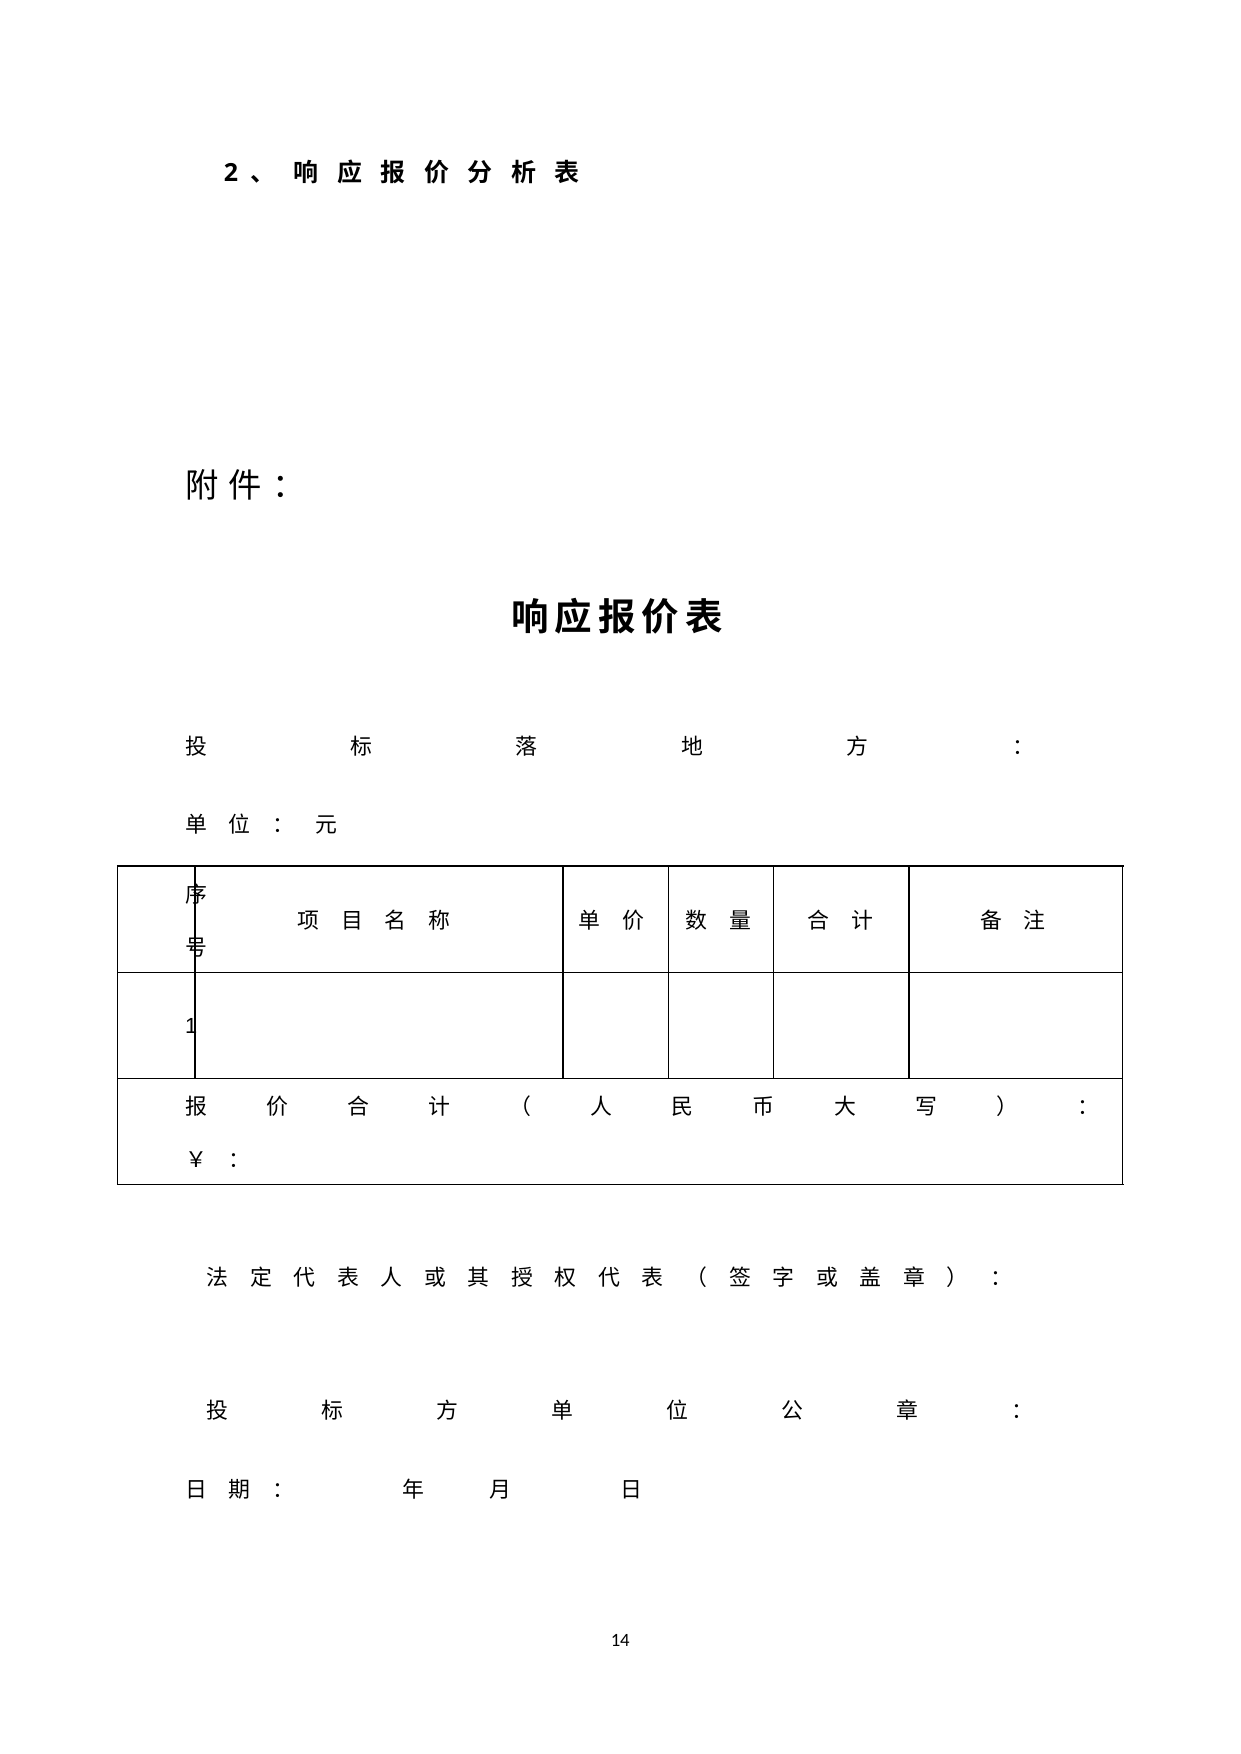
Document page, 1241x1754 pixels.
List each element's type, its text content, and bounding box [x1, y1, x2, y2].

table_header 合计 [774, 867, 908, 971]
table_header 序号 [118, 867, 194, 971]
table_cell [196, 973, 562, 1077]
table_cell [774, 973, 908, 1077]
text 投标落地方： 单位：元 [185, 719, 1056, 849]
table_cell [910, 973, 1122, 1077]
text 2、响应报价分析表 [185, 145, 1056, 197]
text 法定代表人或其授权代表（签字或盖章）： [185, 1250, 1056, 1302]
table_cell [669, 973, 773, 1077]
table_cell 报价合计（人民币大写）： ￥： [118, 1079, 1122, 1183]
table_header 单价 [564, 867, 668, 971]
table_header 数量 [669, 867, 773, 971]
table_cell [564, 973, 668, 1077]
text 投标方单位公章： 日期： 年 月 日 [185, 1383, 1056, 1514]
text 附件： [185, 457, 1056, 509]
text 响应报价表 [185, 562, 1056, 666]
table_cell 1 [118, 973, 194, 1077]
table_header 备注 [910, 867, 1122, 971]
table_header 项目名称 [196, 867, 562, 971]
